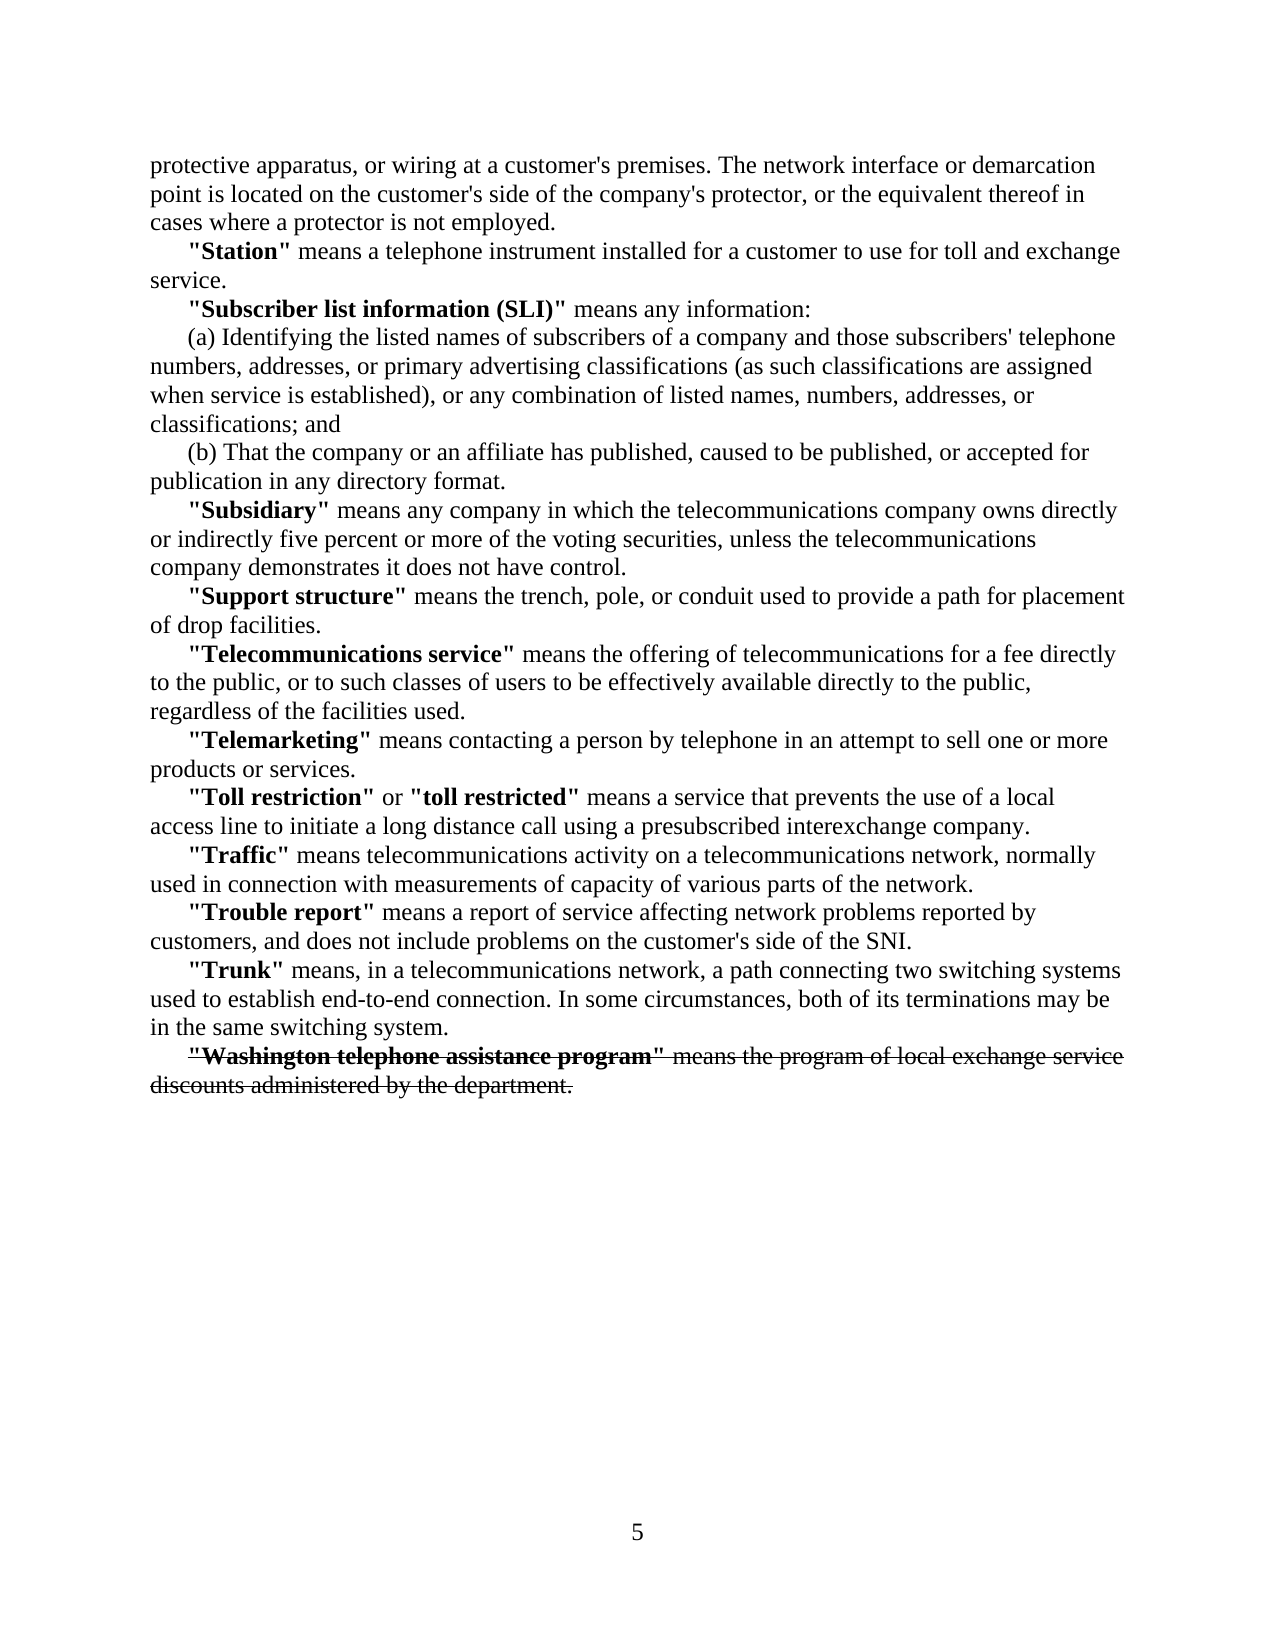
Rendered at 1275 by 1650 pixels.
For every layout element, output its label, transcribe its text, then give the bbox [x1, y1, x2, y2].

text (a) Identifying the listed names of subscribers of a company and those subscribers' telephone numbers, addresses, or primary advertising classifications (as such classifications are assigned when service is established), or any combination of listed names, numbers, addresses, or classifications; and [150, 322, 1125, 437]
text "Traffic" means telecommunications activity on a telecommunications network, normally used in connection with measurements of capacity of various parts of the network. [150, 840, 1125, 897]
text "Subsidiary" means any company in which the telecommunications company owns directly or indirectly five percent or more of the voting securities, unless the telecommunications company demonstrates it does not have control. [150, 495, 1125, 581]
text "Toll restriction" or "toll restricted" means a service that prevents the use of a local access line to initiate a long distance call using a presubscribed interexchange company. [150, 782, 1125, 840]
text "Trouble report" means a report of service affecting network problems reported by customers, and does not include problems on the customer's side of the SNI. [150, 897, 1125, 955]
text "Support structure" means the trench, pole, or conduit used to provide a path for placement of drop facilities. [150, 581, 1125, 639]
text "Telemarketing" means contacting a person by telephone in an attempt to sell one or more products or services. [150, 725, 1125, 782]
text "Subscriber list information (SLI)" means any information: [150, 294, 1125, 322]
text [150, 150, 1125, 236]
text "Station" means a telephone instrument installed for a customer to use for toll and exchange service. [150, 236, 1125, 294]
text "Trunk" means, in a telecommunications network, a path connecting two switching systems used to establish end-to-end connection. In some circumstances, both of its terminations may be in the same switching system. [150, 955, 1125, 1041]
text (b) That the company or an affiliate has published, caused to be published, or accepted for publication in any directory format. [150, 437, 1125, 495]
text "Washington telephone assistance program" means the program of local exchange service discounts administered by the department. [150, 1041, 1125, 1099]
text "Telecommunications service" means the offering of telecommunications for a fee directly to the public, or to such classes of users to be effectively available directly to the public, regardless of the facilities used. [150, 639, 1125, 725]
